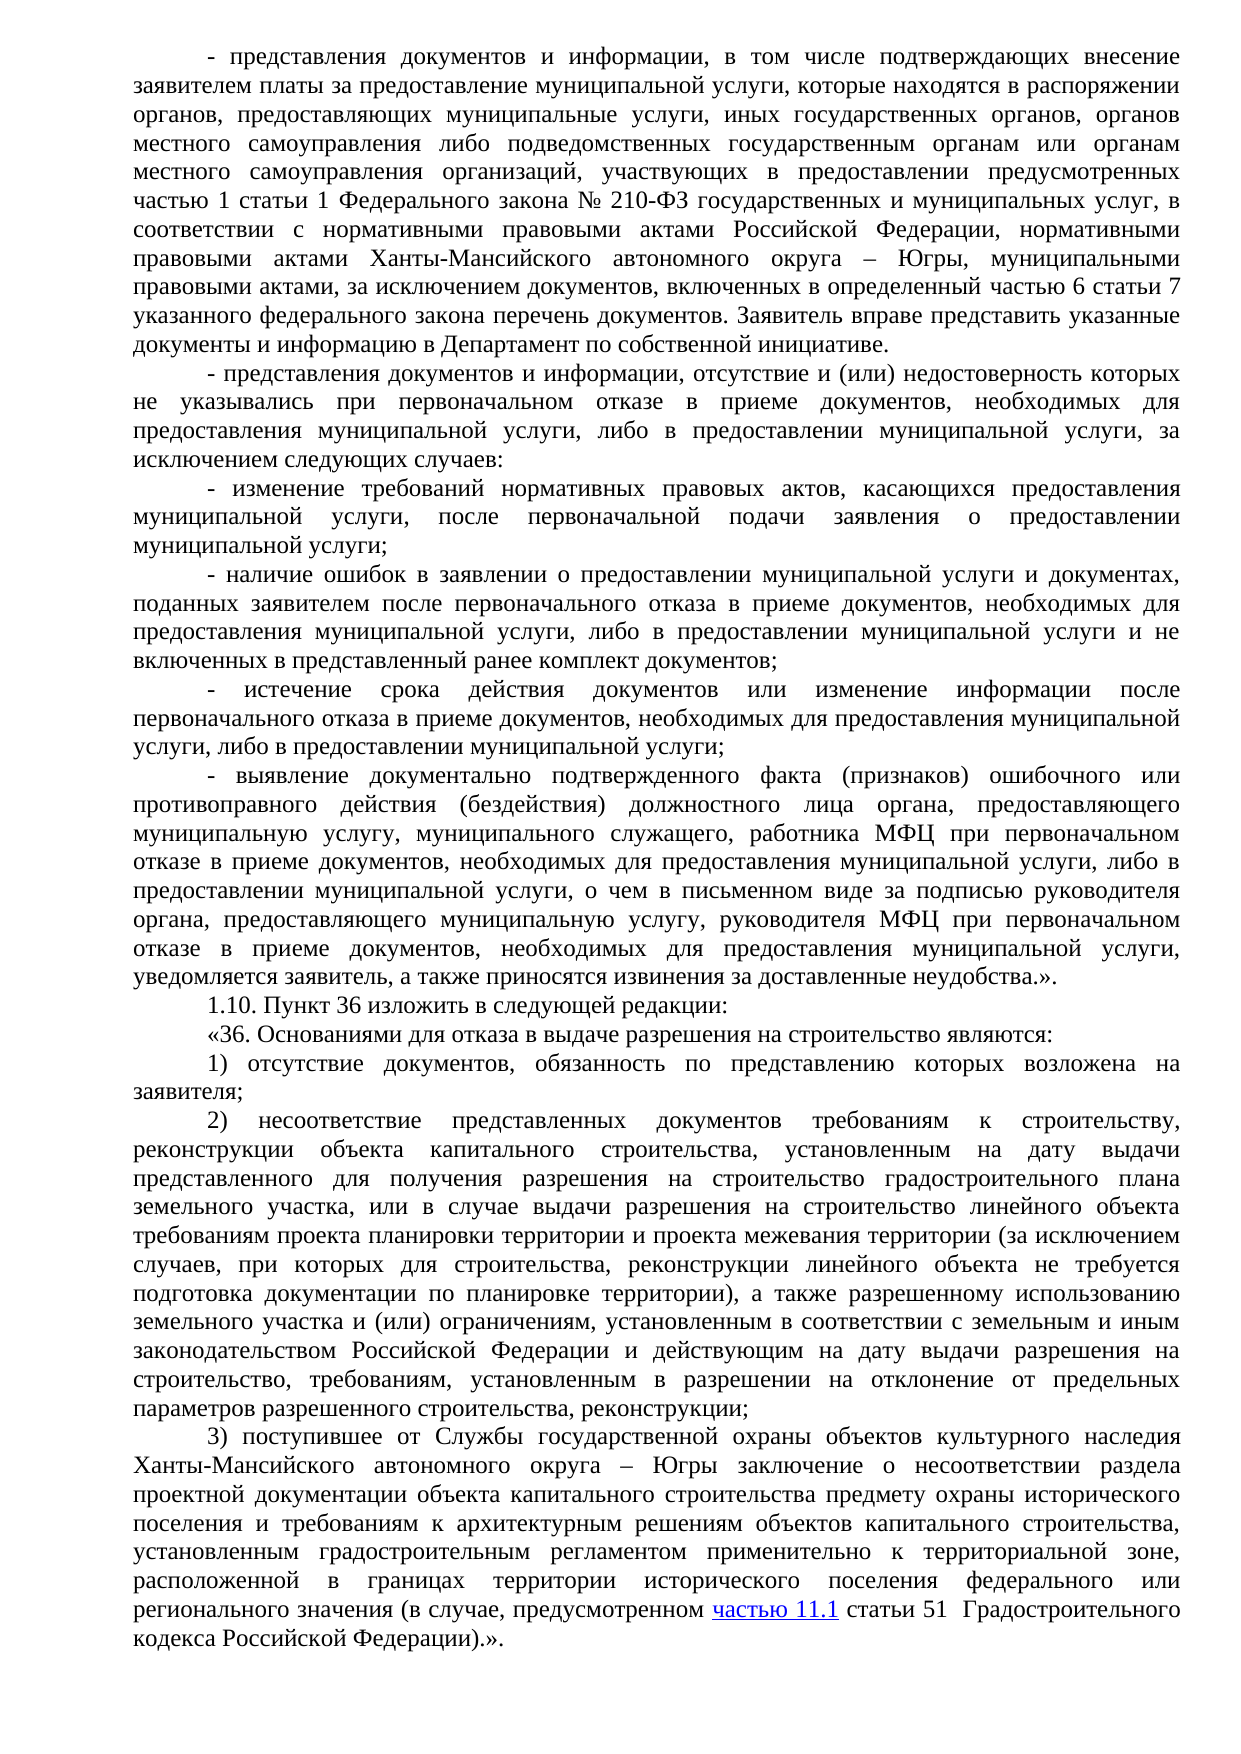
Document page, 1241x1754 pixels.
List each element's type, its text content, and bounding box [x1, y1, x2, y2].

text - наличие ошибок в заявлении о предоставлении муниципальной услуги и документах, поданных заявителем после первоначального отказа в приеме документов, необходимых для предоставления муниципальной услуги, либо в предоставлении муниципальной услуги и не включенных в представленный ранее комплект документов; [133, 559, 1181, 674]
text 2) несоответствие представленных документов требованиям к строительству, реконструкции объекта капитального строительства, установленным на дату выдачи представленного для получения разрешения на строительство градостроительного плана земельного участка, или в случае выдачи разрешения на строительство линейного объекта требованиям проекта планировки территории и проекта межевания территории (за исключением случаев, при которых для строительства, реконструкции линейного объекта не требуется подготовка документации по планировке территории), а также разрешенному использованию земельного участка и (или) ограничениям, установленным в соответствии с земельным и иным законодательством Российской Федерации и действующим на дату выдачи разрешения на строительство, требованиям, установленным в разрешении на отклонение от предельных параметров разрешенного строительства, реконструкции; [133, 1105, 1181, 1421]
text - изменение требований нормативных правовых актов, касающихся предоставления муниципальной услуги, после первоначальной подачи заявления о предоставлении муниципальной услуги; [133, 473, 1181, 559]
text - истечение срока действия документов или изменение информации после первоначального отказа в приеме документов, необходимых для предоставления муниципальной услуги, либо в предоставлении муниципальной услуги; [133, 674, 1181, 760]
text «36. Основаниями для отказа в выдаче разрешения на строительство являются: [133, 1019, 1181, 1048]
text 1.10. Пункт 36 изложить в следующей редакции: [133, 990, 1181, 1019]
text 3) поступившее от Службы государственной охраны объектов культурного наследия Ханты-Мансийского автономного округа – Югры заключение о несоответствии раздела проектной документации объекта капитального строительства предмету охраны исторического поселения и требованиям к архитектурным решениям объектов капитального строительства, установленным градостроительным регламентом применительно к территориальной зоне, расположенной в границах территории исторического поселения федерального или регионального значения (в случае, предусмотренном частью 11.1 статьи 51 Градостроительного кодекса Российской Федерации).». [133, 1421, 1181, 1651]
text 1) отсутствие документов, обязанность по представлению которых возложена на заявителя; [133, 1048, 1181, 1105]
text - представления документов и информации, отсутствие и (или) недостоверность которых не указывались при первоначальном отказе в приеме документов, необходимых для предоставления муниципальной услуги, либо в предоставлении муниципальной услуги, за исключением следующих случаев: [133, 358, 1181, 473]
text - представления документов и информации, в том числе подтверждающих внесение заявителем платы за предоставление муниципальной услуги, которые находятся в распоряжении органов, предоставляющих муниципальные услуги, иных государственных органов, органов местного самоуправления либо подведомственных государственным органам или органам местного самоуправления организаций, участвующих в предоставлении предусмотренных частью 1 статьи 1 Федерального закона № 210-ФЗ государственных и муниципальных услуг, в соответствии с нормативными правовыми актами Российской Федерации, нормативными правовыми актами Ханты-Мансийского автономного округа – Югры, муниципальными правовыми актами, за исключением документов, включенных в определенный частью 6 статьи 7 указанного федерального закона перечень документов. Заявитель вправе представить указанные документы и информацию в Департамент по собственной инициативе. [133, 41, 1181, 358]
text - выявление документально подтвержденного факта (признаков) ошибочного или противоправного действия (бездействия) должностного лица органа, предоставляющего муниципальную услугу, муниципального служащего, работника МФЦ при первоначальном отказе в приеме документов, необходимых для предоставления муниципальной услуги, либо в предоставлении муниципальной услуги, о чем в письменном виде за подписью руководителя органа, предоставляющего муниципальную услугу, руководителя МФЦ при первоначальном отказе в приеме документов, необходимых для предоставления муниципальной услуги, уведомляется заявитель, а также приносятся извинения за доставленные неудобства.». [133, 760, 1181, 990]
